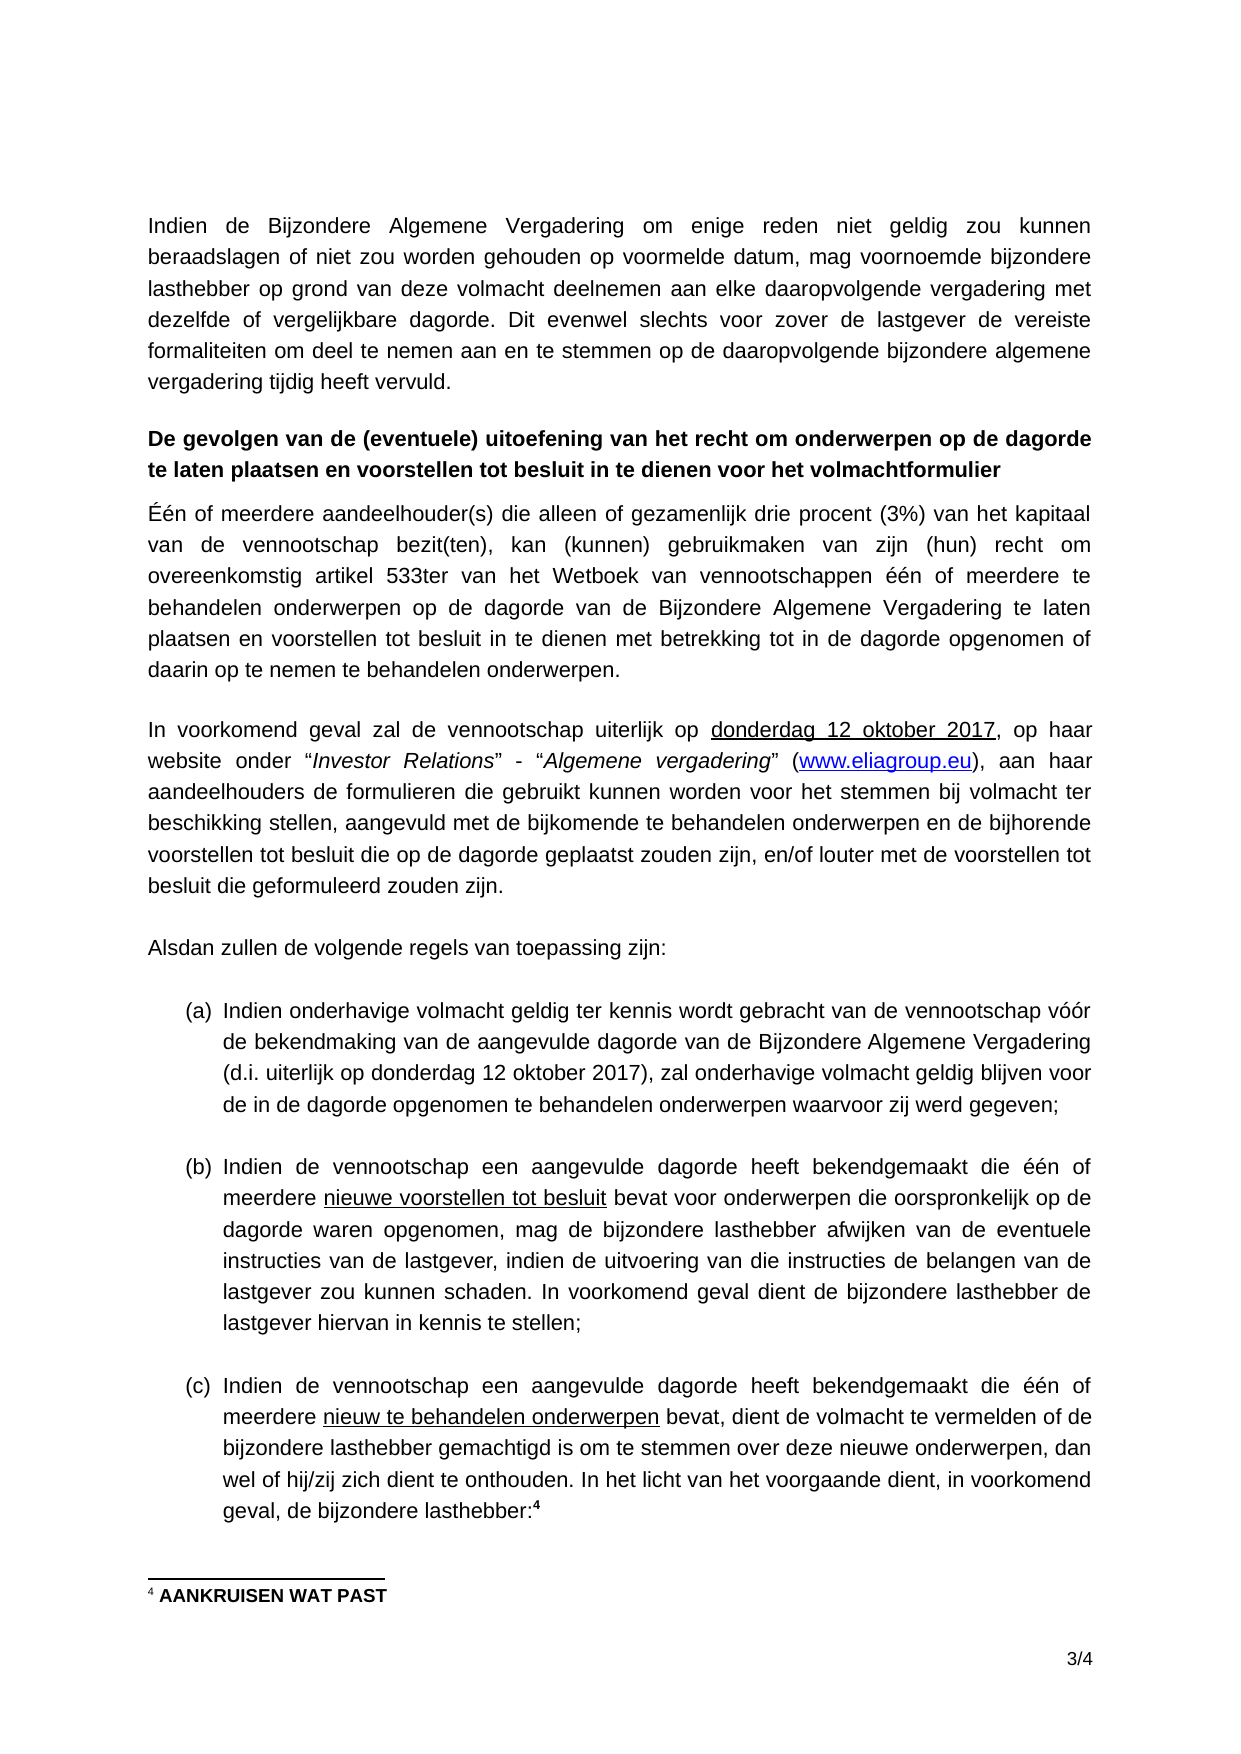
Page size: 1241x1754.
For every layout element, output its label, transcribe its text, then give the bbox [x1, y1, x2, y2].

text Indien de Bijzondere Algemene Vergadering om enige reden niet geldig zou kunnen beraadslagen of niet zou worden gehouden op voormelde datum, mag voornoemde bijzondere lasthebber op grond van deze volmacht deelnemen aan elke daaropvolgende vergadering met dezelfde of vergelijkbare dagorde. Dit evenwel slechts voor zover de lastgever de vereiste formaliteiten om deel te nemen aan en te stemmen op de daaropvolgende bijzondere algemene vergadering tijdig heeft vervuld. [148, 208, 1092, 396]
text In voorkomend geval zal de vennootschap uiterlijk op donderdag 12 oktober 2017, op haar website onder “Investor Relations” - “Algemene vergadering” (www.eliagroup.eu), aan haar aandeelhouders de formulieren die gebruikt kunnen worden voor het stemmen bij volmacht ter beschikking stellen, aangevuld met de bijkomende te behandelen onderwerpen en de bijhorende voorstellen tot besluit die op de dagorde geplaatst zouden zijn, en/of louter met de voorstellen tot besluit die geformuleerd zouden zijn. [148, 712, 1092, 899]
list Indien onderhavige volmacht geldig ter kennis wordt gebracht van de vennootschap vóór de bekendmaking van de aangevulde dagorde van de Bijzondere Algemene Vergadering (d.i. uiterlijk op donderdag 12 oktober 2017), zal onderhavige volmacht geldig blijven voor de in de dagorde opgenomen te behandelen onderwerpen waarvoor zij werd gegeven; [185, 993, 1092, 1118]
text Alsdan zullen de volgende regels van toepassing zijn: [148, 931, 1092, 962]
list Indien de vennootschap een aangevulde dagorde heeft bekendgemaakt die één of meerdere nieuw te behandelen onderwerpen bevat, dient de volmacht te vermelden of de bijzondere lasthebber gemachtigd is om te stemmen over deze nieuwe onderwerpen, dan wel of hij/zij zich dient te onthouden. In het licht van het voorgaande dient, in voorkomend geval, de bijzondere lasthebber: [185, 1368, 1092, 1524]
text De gevolgen van de (eventuele) uitoefening van het recht om onderwerpen op de dagorde te laten plaatsen en voorstellen tot besluit in te dienen voor het volmachtformulier [148, 421, 1092, 484]
list Indien de vennootschap een aangevulde dagorde heeft bekendgemaakt die één of meerdere nieuwe voorstellen tot besluit bevat voor onderwerpen die oorspronkelijk op de dagorde waren opgenomen, mag de bijzondere lasthebber afwijken van de eventuele instructies van de lastgever, indien de uitvoering van die instructies de belangen van de lastgever zou kunnen schaden. In voorkomend geval dient de bijzondere lasthebber de lastgever hiervan in kennis te stellen; [185, 1149, 1092, 1337]
text Één of meerdere aandeelhouder(s) die alleen of gezamenlijk drie procent (3%) van het kapitaal van de vennootschap bezit(ten), kan (kunnen) gebruikmaken van zijn (hun) recht om overeenkomstig artikel 533ter van het Wetboek van vennootschappen één of meerdere te behandelen onderwerpen op de dagorde van de Bijzondere Algemene Vergadering te laten plaatsen en voorstellen tot besluit in te dienen met betrekking tot in de dagorde opgenomen of daarin op te nemen te behandelen onderwerpen. [148, 496, 1092, 684]
